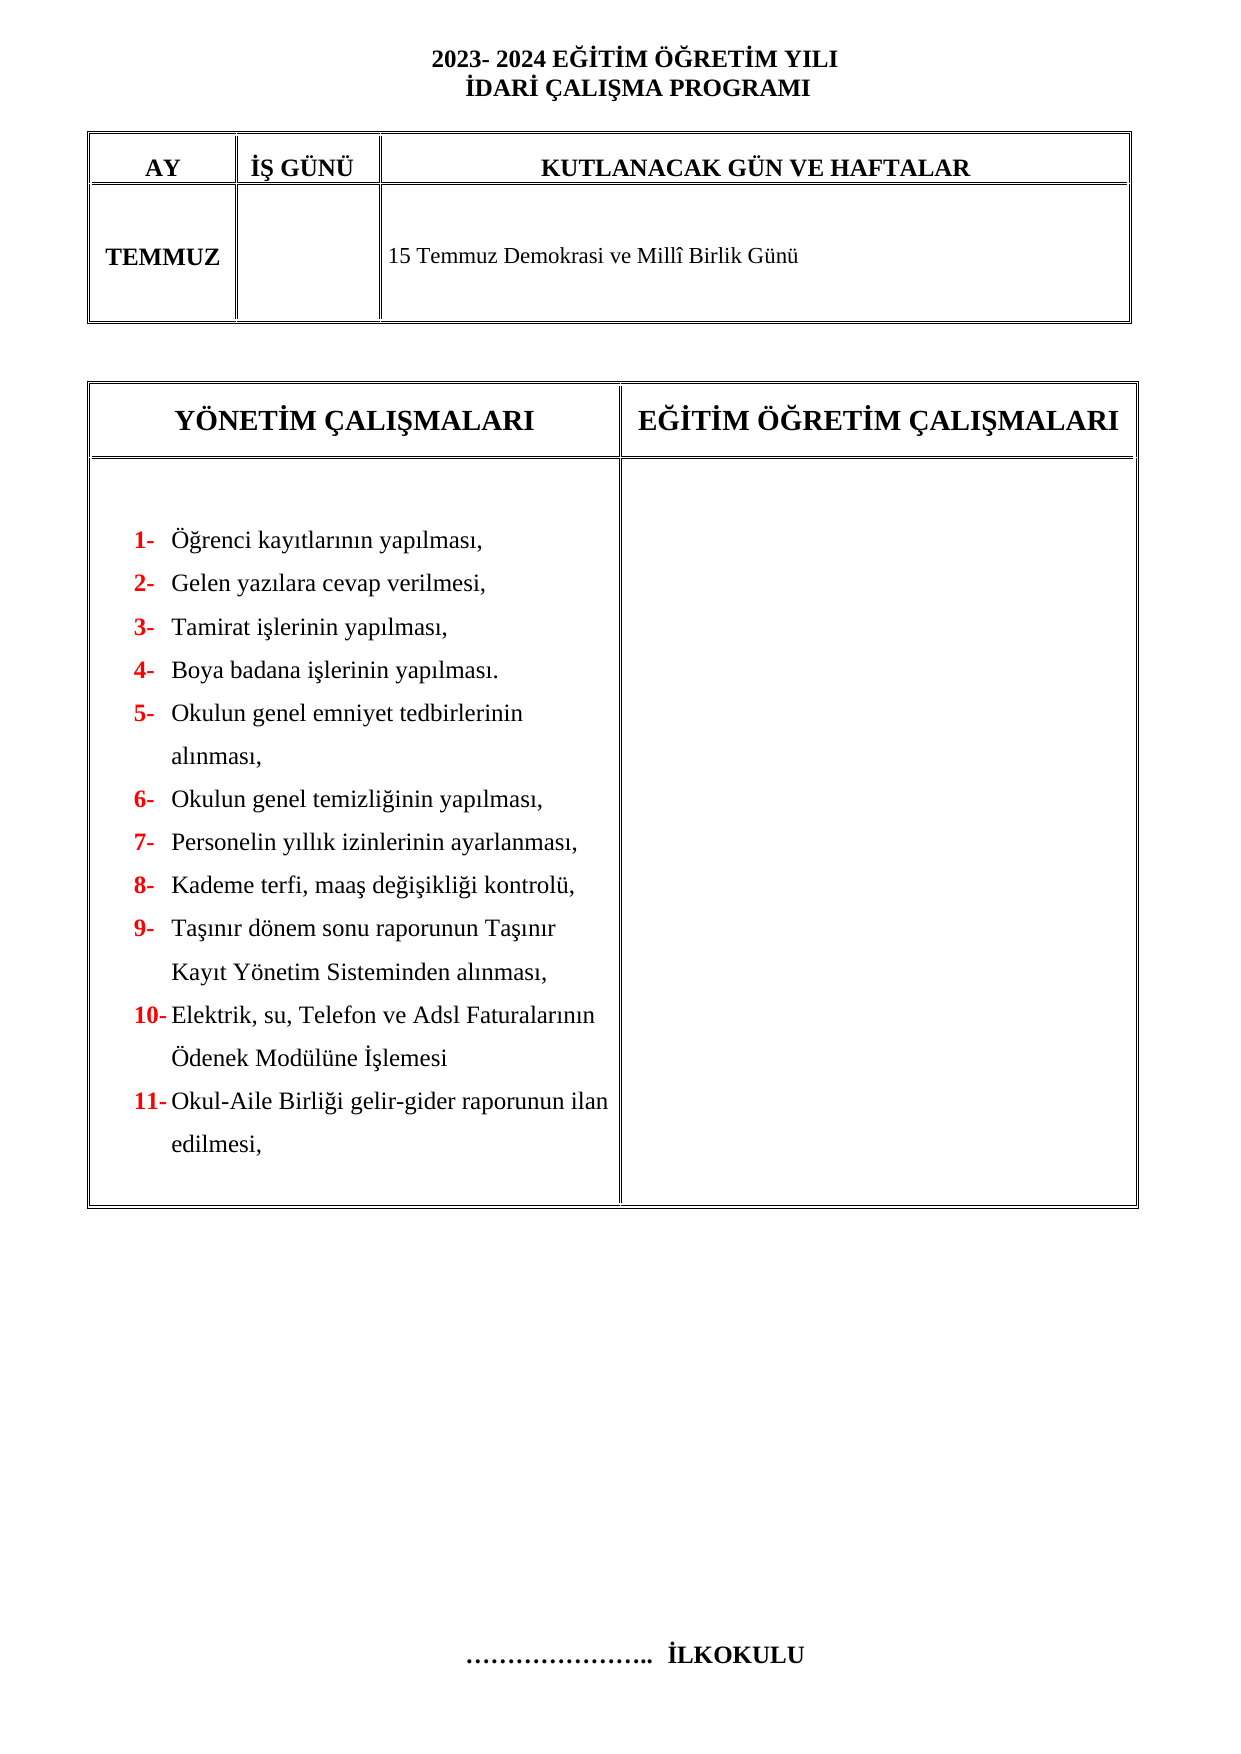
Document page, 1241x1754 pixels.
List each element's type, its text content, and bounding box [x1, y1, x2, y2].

table_cell TEMMUZ [90, 182, 237, 321]
table_cell [620, 456, 1137, 1205]
text İDARİ ÇALIŞMA PROGRAMI [89, 73, 1181, 102]
table_cell 15 Temmuz Demokrasi ve Millî Birlik Günü [380, 182, 1129, 321]
table_cell Öğrenci kayıtlarının yapılması, Gelen yazılara cevap verilmesi, Tamirat işlerinin yapılması, Boya badana işlerinin yapılması. Okulun genel emniyet tedbirlerinin alınması, Okulun genel temizliğinin yapılması, Personelin yıllık izinlerinin ayarlanması, Kademe terfi, maaş değişikliği kontrolü, Taşınır dönem sonu raporunun Taşınır Kayıt Yönetim Sisteminden alınması, Elektrik, su, Telefon ve Adsl Faturalarının Ödenek Modülüne İşlemesi Okul-Aile Birliği gelir-gider raporunun ilan edilmesi, [89, 456, 620, 1205]
table_header İŞ GÜNÜ [237, 134, 380, 182]
table_header YÖNETİM ÇALIŞMALARI [90, 384, 620, 456]
table_cell [237, 185, 380, 321]
table_header AY [90, 132, 237, 182]
text 2023- 2024 EĞİTİM ÖĞRETİM YILI [89, 44, 1181, 73]
title ………………….. İLKOKULU [89, 1640, 1181, 1668]
table_header KUTLANACAK GÜN VE HAFTALAR [380, 134, 1129, 182]
table_header EĞİTİM ÖĞRETİM ÇALIŞMALARI [620, 384, 1136, 456]
